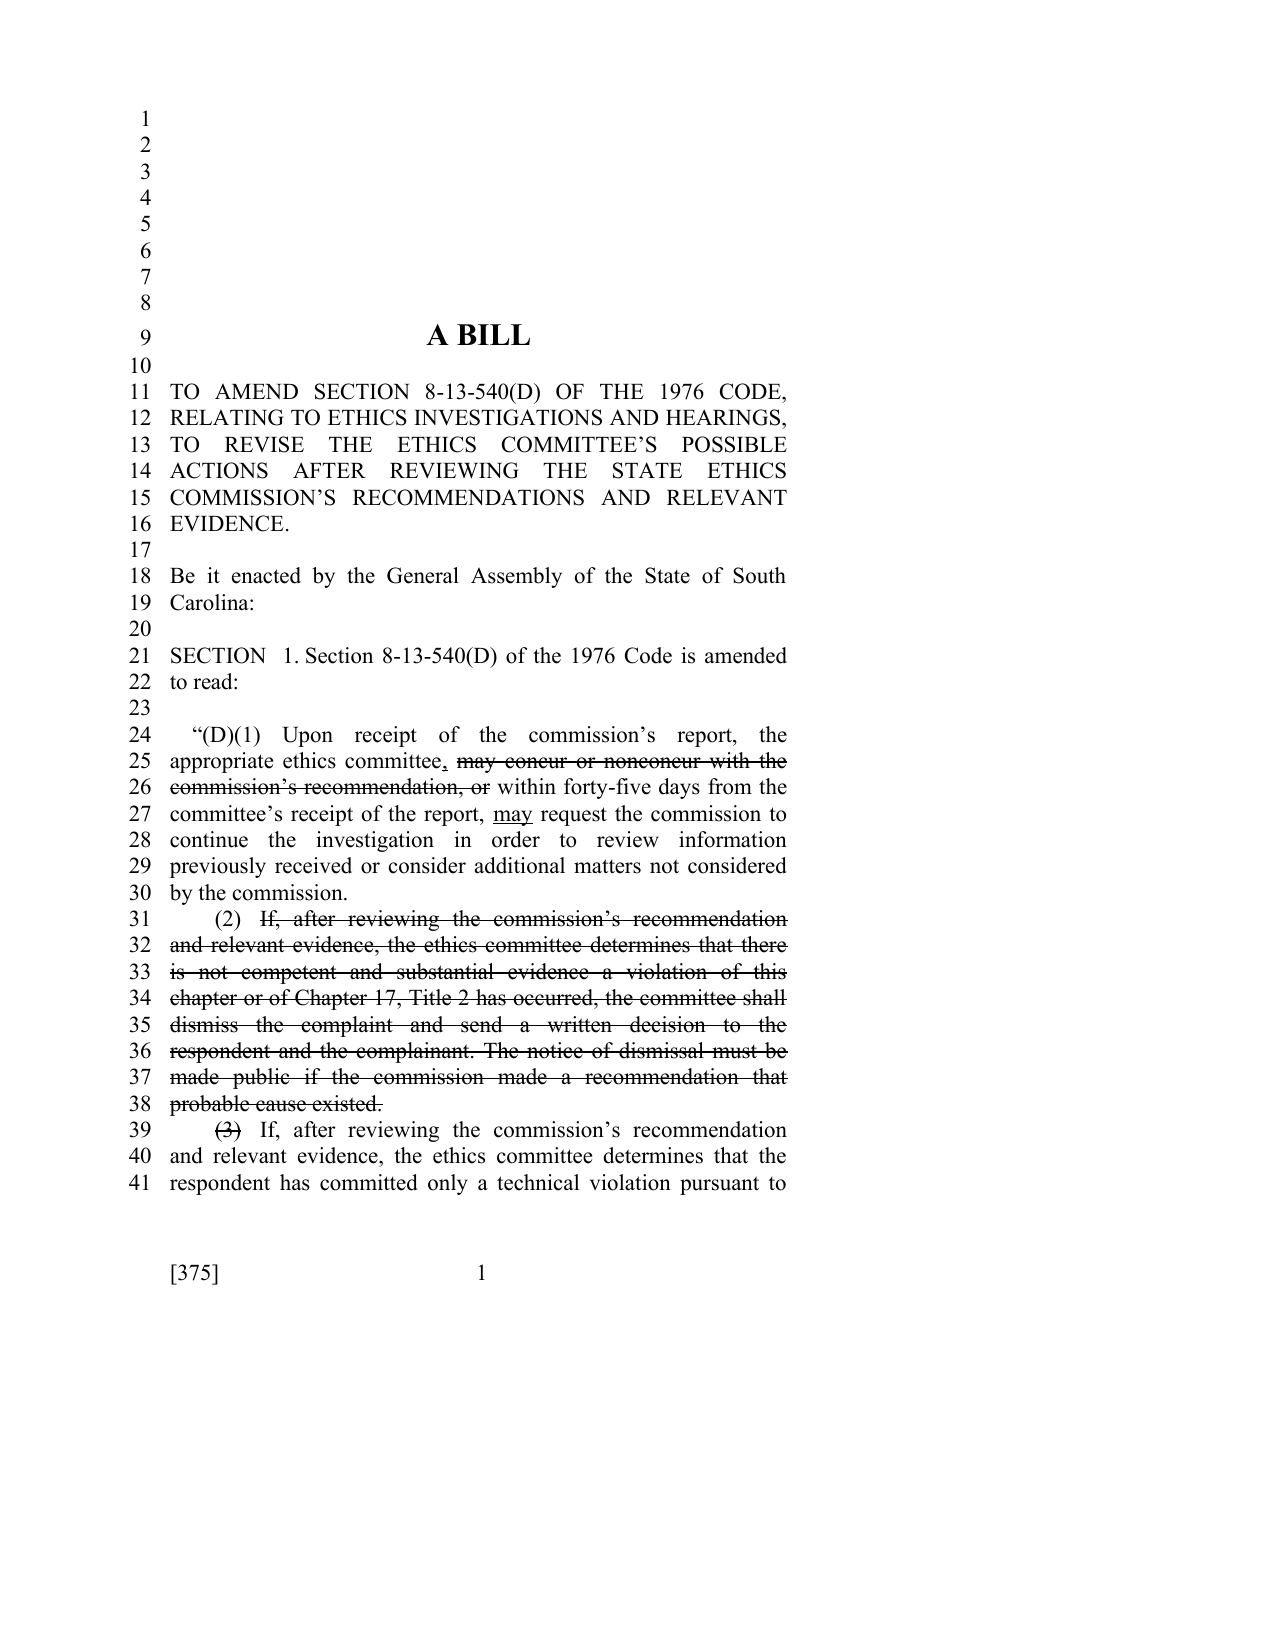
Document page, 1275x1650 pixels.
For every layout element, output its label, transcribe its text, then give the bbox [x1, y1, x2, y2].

text A BILL [169, 316, 787, 352]
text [169, 1116, 787, 1195]
text “(D)(1) Upon receipt of the commission’s report, the appropriate ethics committee, may concur or nonconcur with the commission’s recommendation, or within forty-five days from the committee’s receipt of the report, may request the commission to continue the investigation in order to review information previously received or consider additional matters not considered by the commission. [169, 721, 787, 905]
text SECTION 1. Section 8-13-540(D) of the 1976 Code is amended to read: [169, 642, 787, 694]
text TO AMEND SECTION 8-13-540(D) OF THE 1976 CODE, RELATING TO ETHICS INVESTIGATIONS AND HEARINGS, TO REVISE THE ETHICS COMMITTEE’S POSSIBLE ACTIONS AFTER REVIEWING THE STATE ETHICS COMMISSION’S RECOMMENDATIONS AND RELEVANT EVIDENCE. [169, 378, 787, 536]
text Be it enacted by the General Assembly of the State of South Carolina: [169, 563, 787, 615]
